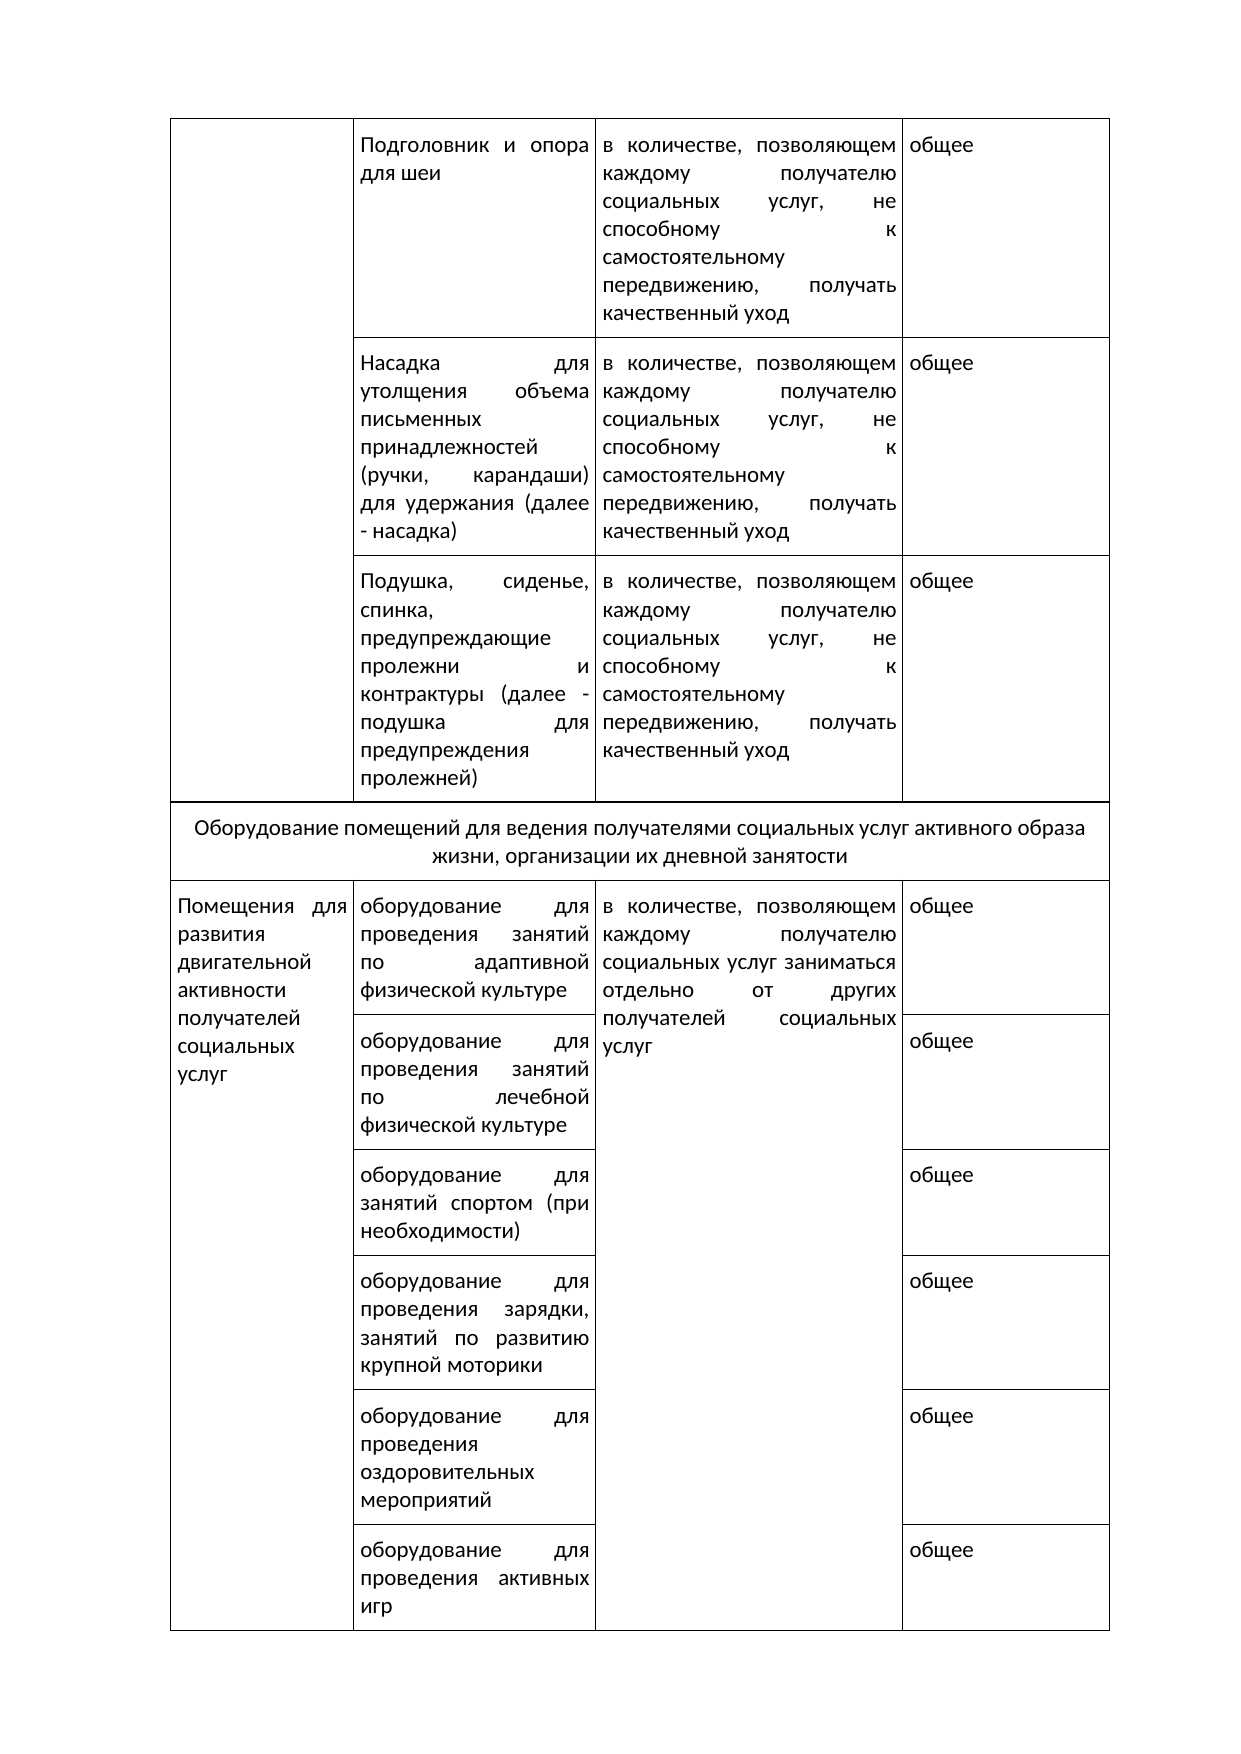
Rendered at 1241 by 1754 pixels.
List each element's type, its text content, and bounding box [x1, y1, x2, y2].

table_cell общее [903, 1525, 1109, 1630]
table_cell общее [903, 119, 1109, 337]
table_cell оборудование для проведения занятий по адаптивной физической культуре [354, 881, 595, 1014]
table_cell оборудование для проведения активных игр [354, 1525, 595, 1630]
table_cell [596, 881, 902, 1630]
table_cell [171, 608, 353, 801]
table_cell Подушка, сиденье, спинка, предупреждающие пролежни и контрактуры (далее - подушка для предупреждения пролежней) [354, 556, 595, 801]
table_cell в количестве, позволяющем каждому получателю социальных услуг, не способному к самостоятельному передвижению, получать качественный уход [596, 119, 902, 337]
table_cell в количестве, позволяющем каждому получателю социальных услуг, не способному к самостоятельному передвижению, получать качественный уход [596, 556, 902, 801]
table_cell оборудование для проведения зарядки, занятий по развитию крупной моторики [354, 1256, 595, 1389]
table_cell оборудование для проведения занятий по лечебной физической культуре [354, 1015, 595, 1148]
table_cell общее [903, 338, 1109, 555]
table_cell общее [903, 1015, 1109, 1148]
table_cell общее [903, 881, 1109, 1014]
table_cell Подголовник и опора для шеи [354, 119, 595, 337]
table_cell Помещения для развития двигательной активности получателей социальных услуг [171, 881, 353, 1630]
table_cell Насадка для утолщения объема письменных принадлежностей (ручки, карандаши) для удержания (далее - насадка) [354, 338, 595, 555]
table_cell общее [903, 556, 1109, 801]
table_cell общее [903, 1150, 1109, 1255]
table_cell оборудование для проведения оздоровительных мероприятий [354, 1390, 595, 1524]
table_cell общее [903, 1256, 1109, 1389]
table_cell Оборудование помещений для ведения получателями социальных услуг активного образа жизни, организации их дневной занятости [171, 803, 1109, 880]
table_cell в количестве, позволяющем каждому получателю социальных услуг, не способному к самостоятельному передвижению, получать качественный уход [596, 338, 902, 555]
table_cell оборудование для занятий спортом (при необходимости) [354, 1150, 595, 1255]
table_cell общее [903, 1390, 1109, 1524]
